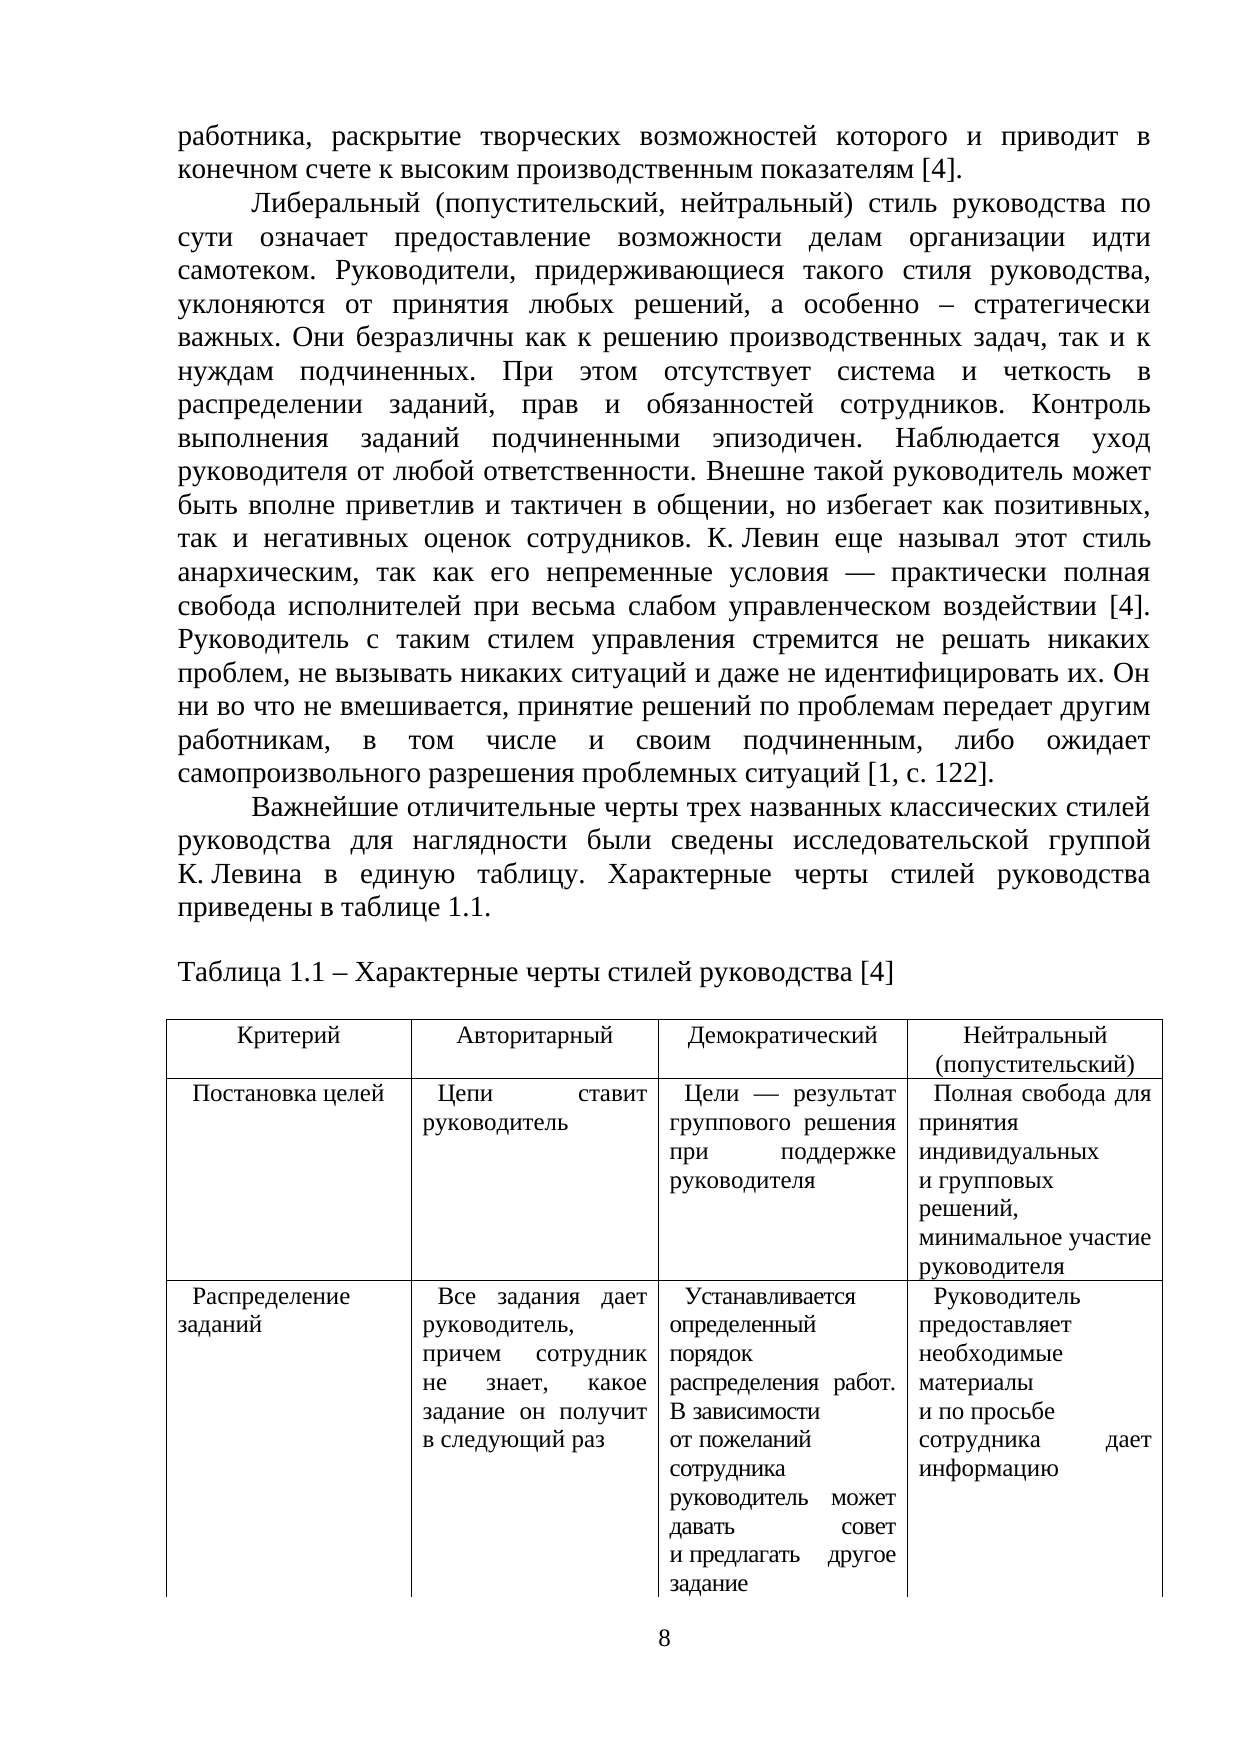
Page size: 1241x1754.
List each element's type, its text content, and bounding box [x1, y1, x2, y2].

table_cell Распределение заданий [167, 1281, 411, 1597]
table_cell Цепи ставит руководитель [412, 1079, 658, 1280]
table_cell Руководитель предоставляет необходимые материалы и по просьбе сотрудника дает информацию [908, 1281, 1162, 1597]
table_cell Цели — результат группового решения при поддержке руководителя [659, 1079, 907, 1280]
table_header Критерий [167, 1020, 411, 1077]
table_cell Постановка целей [167, 1079, 411, 1280]
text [177, 118, 1152, 185]
table_header Демократический [659, 1020, 907, 1077]
text Либеральный (попустительский, нейтральный) стиль руководства по сути означает предоставление возможности делам организации идти самотеком. Руководители, придерживающиеся такого стиля руководства, уклоняются от принятия любых решений, а особенно – стратегически важных. Они безразличны как к решению производственных задач, так и к нуждам подчиненных. При этом отсутствует система и четкость в распределении заданий, прав и обязанностей сотрудников. Контроль выполнения заданий подчиненными эпизодичен. Наблюдается уход руководителя от любой ответственности. Внешне такой руководитель может быть вполне приветлив и тактичен в общении, но избегает как позитивных, так и негативных оценок сотрудников. К. Левин еще называл этот стиль анархическим, так как его непременные условия — практически полная свобода исполнителей при весьма слабом управленческом воздействии [4]. Руководитель с таким стилем управления стремится не решать никаких проблем, не вызывать никаких ситуаций и даже не идентифицировать их. Он ни во что не вмешивается, принятие решений по проблемам передает другим работникам, в том числе и своим подчиненным, либо ожидает самопроизвольного разрешения проблемных ситуаций [1, с. 122]. [177, 185, 1152, 789]
text Таблица 1.1 – Характерные черты стилей руководства [4] [177, 954, 1152, 988]
table_cell Полная свобода для принятия индивидуальных и групповых решений, минимальное участие руководителя [908, 1079, 1162, 1280]
text Важнейшие отличительные черты трех названных классических стилей руководства для наглядности были сведены исследовательской группой К. Левина в единую таблицу. Характерные черты стилей руководства приведены в таблице 1.1. [177, 789, 1152, 923]
table_header Нейтральный (попустительский) [908, 1020, 1162, 1077]
table_header Авторитарный [412, 1020, 658, 1077]
table_cell Устанавливается определенный порядок распределения работ. В зависимости от пожеланий сотрудника руководитель может давать совет и предлагать другое задание [659, 1281, 907, 1597]
table_cell Все задания дает руководитель, причем сотрудник не знает, какое задание он получит в следующий раз [412, 1281, 658, 1597]
